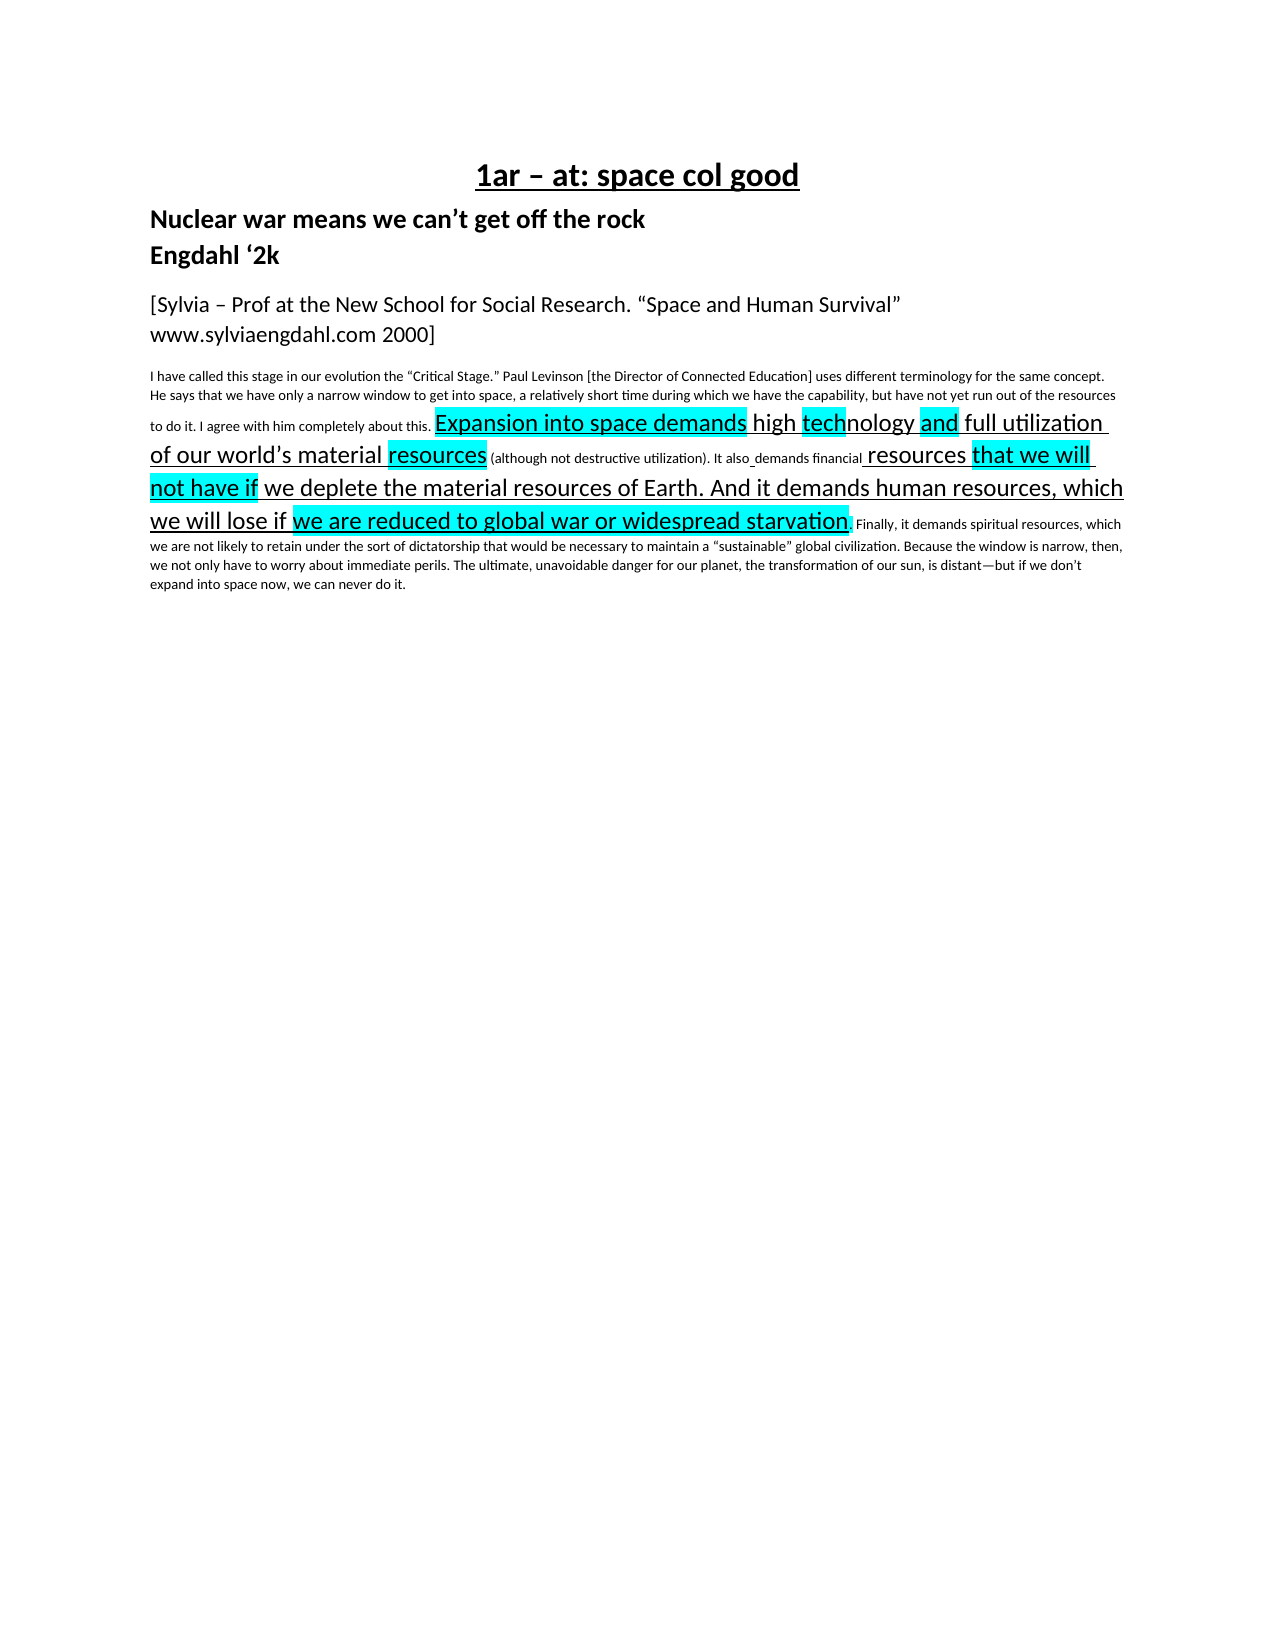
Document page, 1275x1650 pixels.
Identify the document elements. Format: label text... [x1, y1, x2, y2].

subtitle 1ar – at: space col good [150, 154, 1125, 195]
subtitle Nuclear war means we can’t get off the rock [150, 202, 1125, 235]
text I have called this stage in our evolution the “Critical Stage.” Paul Levinson [the Director of Connected Education] uses different terminology for the same concept. He says that we have only a narrow window to get into space, a relatively short time during which we have the capability, but have not yet run out of the resources to do it. I agree with him completely about this. Expansion into space demands high technology and full utilization of our world’s material resources (although not destructive utilization). It also demands financial resources that we will not have if we deplete the material resources of Earth. And it demands human resources, which we will lose if we are reduced to global war or widespread starvation. Finally, it demands spiritual resources, which we are not likely to retain under the sort of dictatorship that would be necessary to maintain a “sustainable” global civilization. Because the window is narrow, then, we not only have to worry about immediate perils. The ultimate, unavoidable danger for our planet, the transformation of our sun, is distant—but if we don’t expand into space now, we can never do it. [150, 367, 1125, 593]
text Engdahl ‘2k [150, 238, 1125, 271]
text [Sylvia – Prof at the New School for Social Research. “Space and Human Survival” www.sylviaengdahl.com 2000] [150, 290, 1125, 348]
